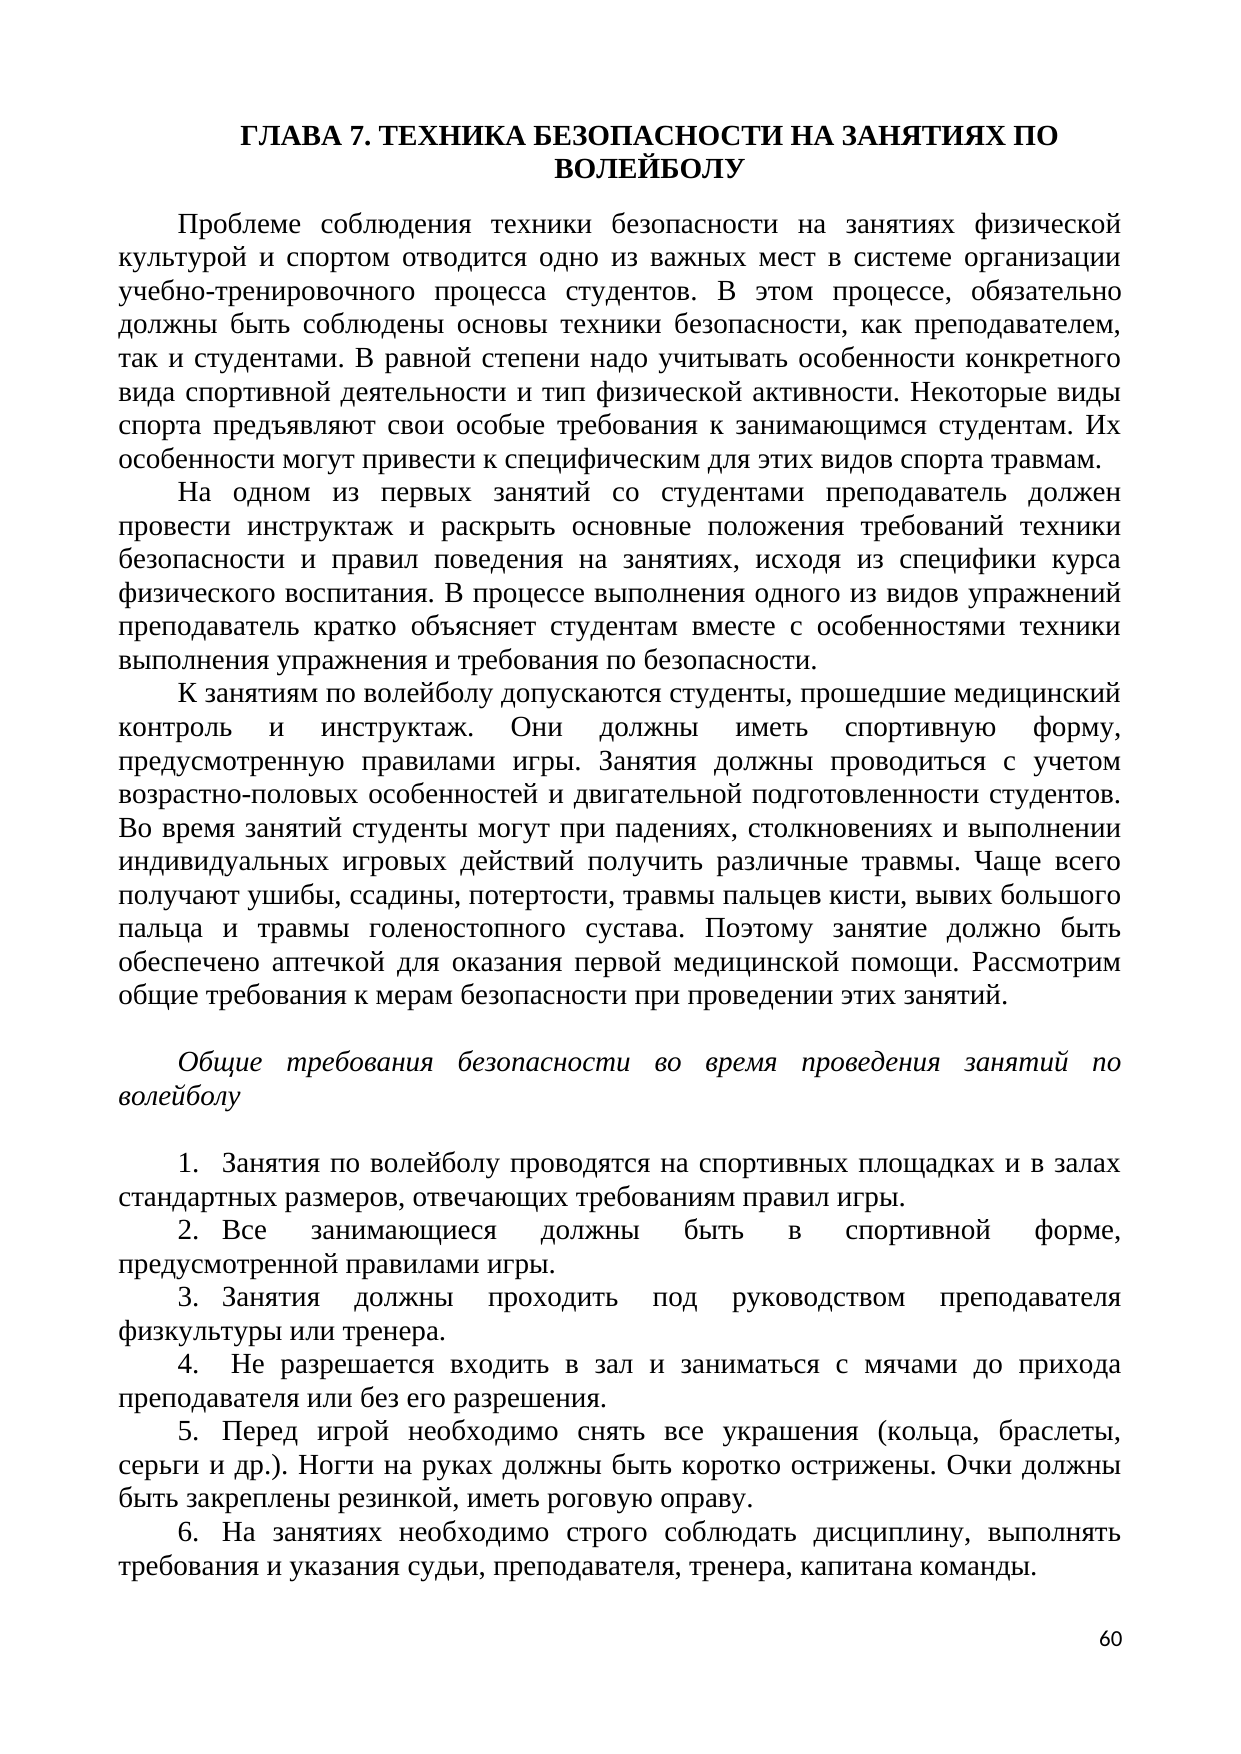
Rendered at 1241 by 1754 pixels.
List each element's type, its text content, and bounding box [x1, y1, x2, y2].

list Занятия должны проходить под руководством преподавателя физкультуры или тренера. [118, 1279, 1122, 1346]
text К занятиям по волейболу допускаются студенты, прошедшие медицинский контроль и инструктаж. Они должны иметь спортивную форму, предусмотренную правилами игры. Занятия должны проводиться с учетом возрастно-половых особенностей и двигательной подготовленности студентов. Во время занятий студенты могут при падениях, столкновениях и выполнении индивидуальных игровых действий получить различные травмы. Чаще всего получают ушибы, ссадины, потертости, травмы пальцев кисти, вывих большого пальца и травмы голеностопного сустава. Поэтому занятие должно быть обеспечено аптечкой для оказания первой медицинской помощи. Рассмотрим общие требования к мерам безопасности при проведении этих занятий. [118, 676, 1122, 1011]
text На одном из первых занятий со студентами преподаватель должен провести инструктаж и раскрыть основные положения требований техники безопасности и правил поведения на занятиях, исходя из специфики курса физического воспитания. В процессе выполнения одного из видов упражнений преподаватель кратко объясняет студентам вместе с особенностями техники выполнения упражнения и требования по безопасности. [118, 474, 1122, 676]
text 4. Не разрешается входить в зал и заниматься с мячами до прихода преподавателя или без его разрешения. [118, 1346, 1122, 1413]
list Занятия по волейболу проводятся на спортивных площадках и в залах стандартных размеров, отвечающих требованиям правил игры. [118, 1145, 1122, 1212]
text Общие требования безопасности во время проведения занятий по волейболу [118, 1044, 1122, 1112]
list Перед игрой необходимо снять все украшения (кольца, браслеты, серьги и др.). Ногти на руках должны быть коротко острижены. Очки должны быть закреплены резинкой, иметь роговую оправу. [118, 1413, 1122, 1514]
list Все занимающиеся должны быть в спортивной форме, предусмотренной правилами игры. [118, 1212, 1122, 1279]
text Проблеме соблюдения техники безопасности на занятиях физической культурой и спортом отводится одно из важных мест в системе организации учебно-тренировочного процесса студентов. В этом процессе, обязательно должны быть соблюдены основы техники безопасности, как преподавателем, так и студентами. В равной степени надо учитывать особенности конкретного вида спортивной деятельности и тип физической активности. Некоторые виды спорта предъявляют свои особые требования к занимающимся студентам. Их особенности могут привести к специфическим для этих видов спорта травмам. [118, 206, 1122, 474]
list На занятиях необходимо строго соблюдать дисциплину, выполнять требования и указания судьи, преподавателя, тренера, капитана команды. [118, 1514, 1122, 1581]
list Глава 7. Техника безопасности на занятиях по волейболу [177, 118, 1122, 185]
